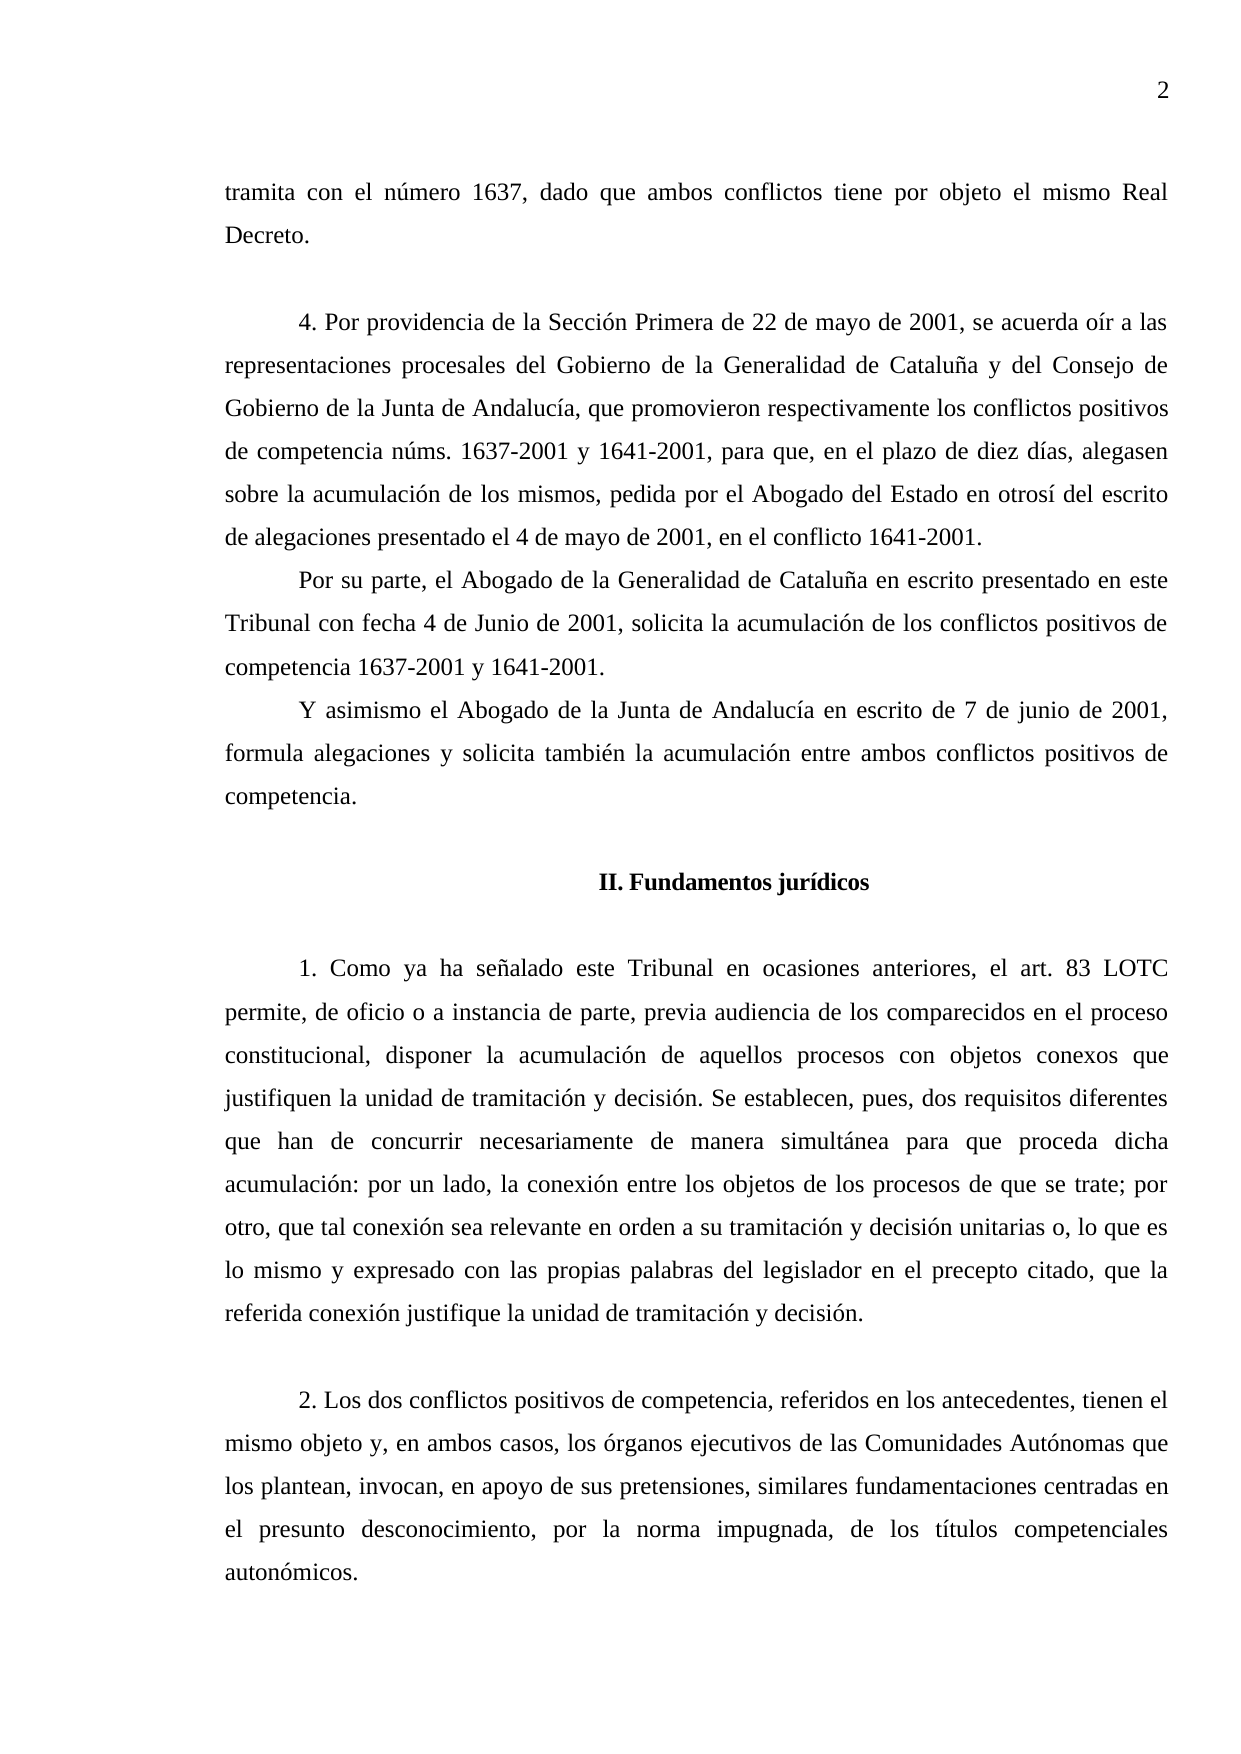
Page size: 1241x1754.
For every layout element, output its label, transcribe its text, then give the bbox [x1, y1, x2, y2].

text Por su parte, el Abogado de la Generalidad de Cataluña en escrito presentado en este Tribunal con fecha 4 de Junio de 2001, solicita la acumulación de los conflictos positivos de competencia 1637-2001 y 1641-2001. [224, 565, 1169, 680]
text 4. Por providencia de la Sección Primera de 22 de mayo de 2001, se acuerda oír a las representaciones procesales del Gobierno de la Generalidad de Cataluña y del Consejo de Gobierno de la Junta de Andalucía, que promovieron respectivamente los conflictos positivos de competencia núms. 1637-2001 y 1641-2001, para que, en el plazo de diez días, alegasen sobre la acumulación de los mismos, pedida por el Abogado del Estado en otrosí del escrito de alegaciones presentado el 4 de mayo de 2001, en el conflicto 1641-2001. [224, 307, 1169, 551]
text 1. Como ya ha señalado este Tribunal en ocasiones anteriores, el art. 83 LOTC permite, de oficio o a instancia de parte, previa audiencia de los comparecidos en el proceso constitucional, disponer la acumulación de aquellos procesos con objetos conexos que justifiquen la unidad de tramitación y decisión. Se establecen, pues, dos requisitos diferentes que han de concurrir necesariamente de manera simultánea para que proceda dicha acumulación: por un lado, la conexión entre los objetos de los procesos de que se trate; por otro, que tal conexión sea relevante en orden a su tramitación y decisión unitarias o, lo que es lo mismo y expresado con las propias palabras del legislador en el precepto citado, que la referida conexión justifique la unidad de tramitación y decisión. [224, 953, 1169, 1327]
text Y asimismo el Abogado de la Junta de Andalucía en escrito de 7 de junio de 2001, formula alegaciones y solicita también la acumulación entre ambos conflictos positivos de competencia. [224, 695, 1169, 810]
text 2. Los dos conflictos positivos de competencia, referidos en los antecedentes, tienen el mismo objeto y, en ambos casos, los órganos ejecutivos de las Comunidades Autónomas que los plantean, invocan, en apoyo de sus pretensiones, similares fundamentaciones centradas en el presunto desconocimiento, por la norma impugnada, de los títulos competenciales autonómicos. [224, 1385, 1169, 1586]
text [224, 177, 1169, 249]
subtitle II. Fundamentos jurídicos [224, 867, 1169, 896]
